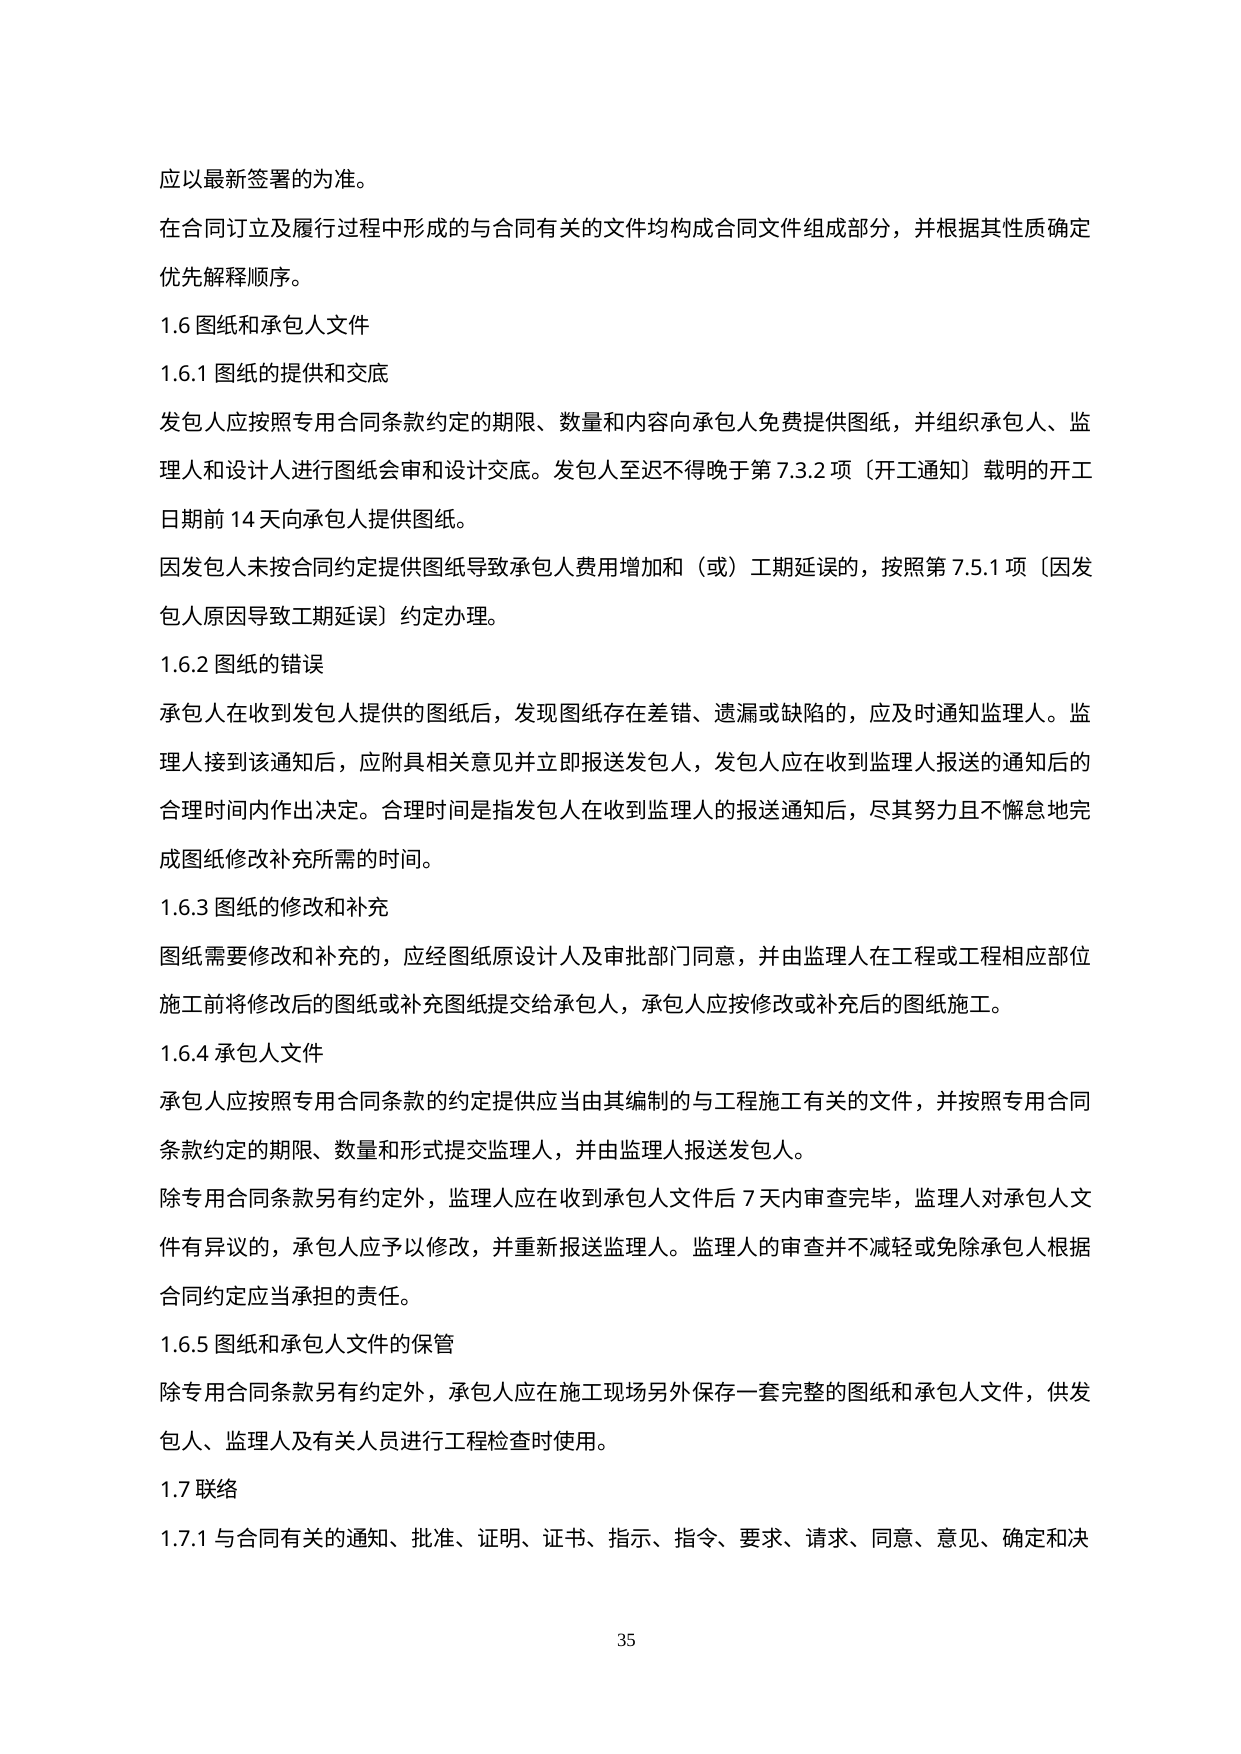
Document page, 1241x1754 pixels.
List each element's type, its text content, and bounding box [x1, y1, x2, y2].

text 1.6.5 图纸和承包人文件的保管 [159, 1327, 1093, 1359]
text 除专用合同条款另有约定外，监理人应在收到承包人文件后7天内审查完毕，监理人对承包人文件有异议的，承包人应予以修改，并重新报送监理人。监理人的审查并不减轻或免除承包人根据合同约定应当承担的责任。 [159, 1181, 1093, 1311]
text 图纸需要修改和补充的，应经图纸原设计人及审批部门同意，并由监理人在工程或工程相应部位施工前将修改后的图纸或补充图纸提交给承包人，承包人应按修改或补充后的图纸施工。 [159, 938, 1093, 1019]
text 除专用合同条款另有约定外，承包人应在施工现场另外保存一套完整的图纸和承包人文件，供发包人、监理人及有关人员进行工程检查时使用。 [159, 1375, 1093, 1456]
text 1.6.4 承包人文件 [159, 1035, 1093, 1068]
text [159, 162, 1093, 194]
text 因发包人未按合同约定提供图纸导致承包人费用增加和（或）工期延误的，按照第7.5.1项〔因发包人原因导致工期延误〕约定办理。 [159, 550, 1093, 631]
text 1.7联络 [159, 1472, 1093, 1504]
text 承包人应按照专用合同条款的约定提供应当由其编制的与工程施工有关的文件，并按照专用合同条款约定的期限、数量和形式提交监理人，并由监理人报送发包人。 [159, 1084, 1093, 1165]
text 承包人在收到发包人提供的图纸后，发现图纸存在差错、遗漏或缺陷的，应及时通知监理人。监理人接到该通知后，应附具相关意见并立即报送发包人，发包人应在收到监理人报送的通知后的合理时间内作出决定。合理时间是指发包人在收到监理人的报送通知后，尽其努力且不懈怠地完成图纸修改补充所需的时间。 [159, 695, 1093, 874]
text 发包人应按照专用合同条款约定的期限、数量和内容向承包人免费提供图纸，并组织承包人、监理人和设计人进行图纸会审和设计交底。发包人至迟不得晚于第7.3.2项〔开工通知〕载明的开工日期前14天向承包人提供图纸。 [159, 404, 1093, 534]
text 1.6.1 图纸的提供和交底 [159, 356, 1093, 388]
text 1.6图纸和承包人文件 [159, 307, 1093, 340]
text 1.6.3 图纸的修改和补充 [159, 890, 1093, 922]
text 1.6.2 图纸的错误 [159, 647, 1093, 679]
text 在合同订立及履行过程中形成的与合同有关的文件均构成合同文件组成部分，并根据其性质确定优先解释顺序。 [159, 210, 1093, 292]
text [159, 1520, 1093, 1553]
